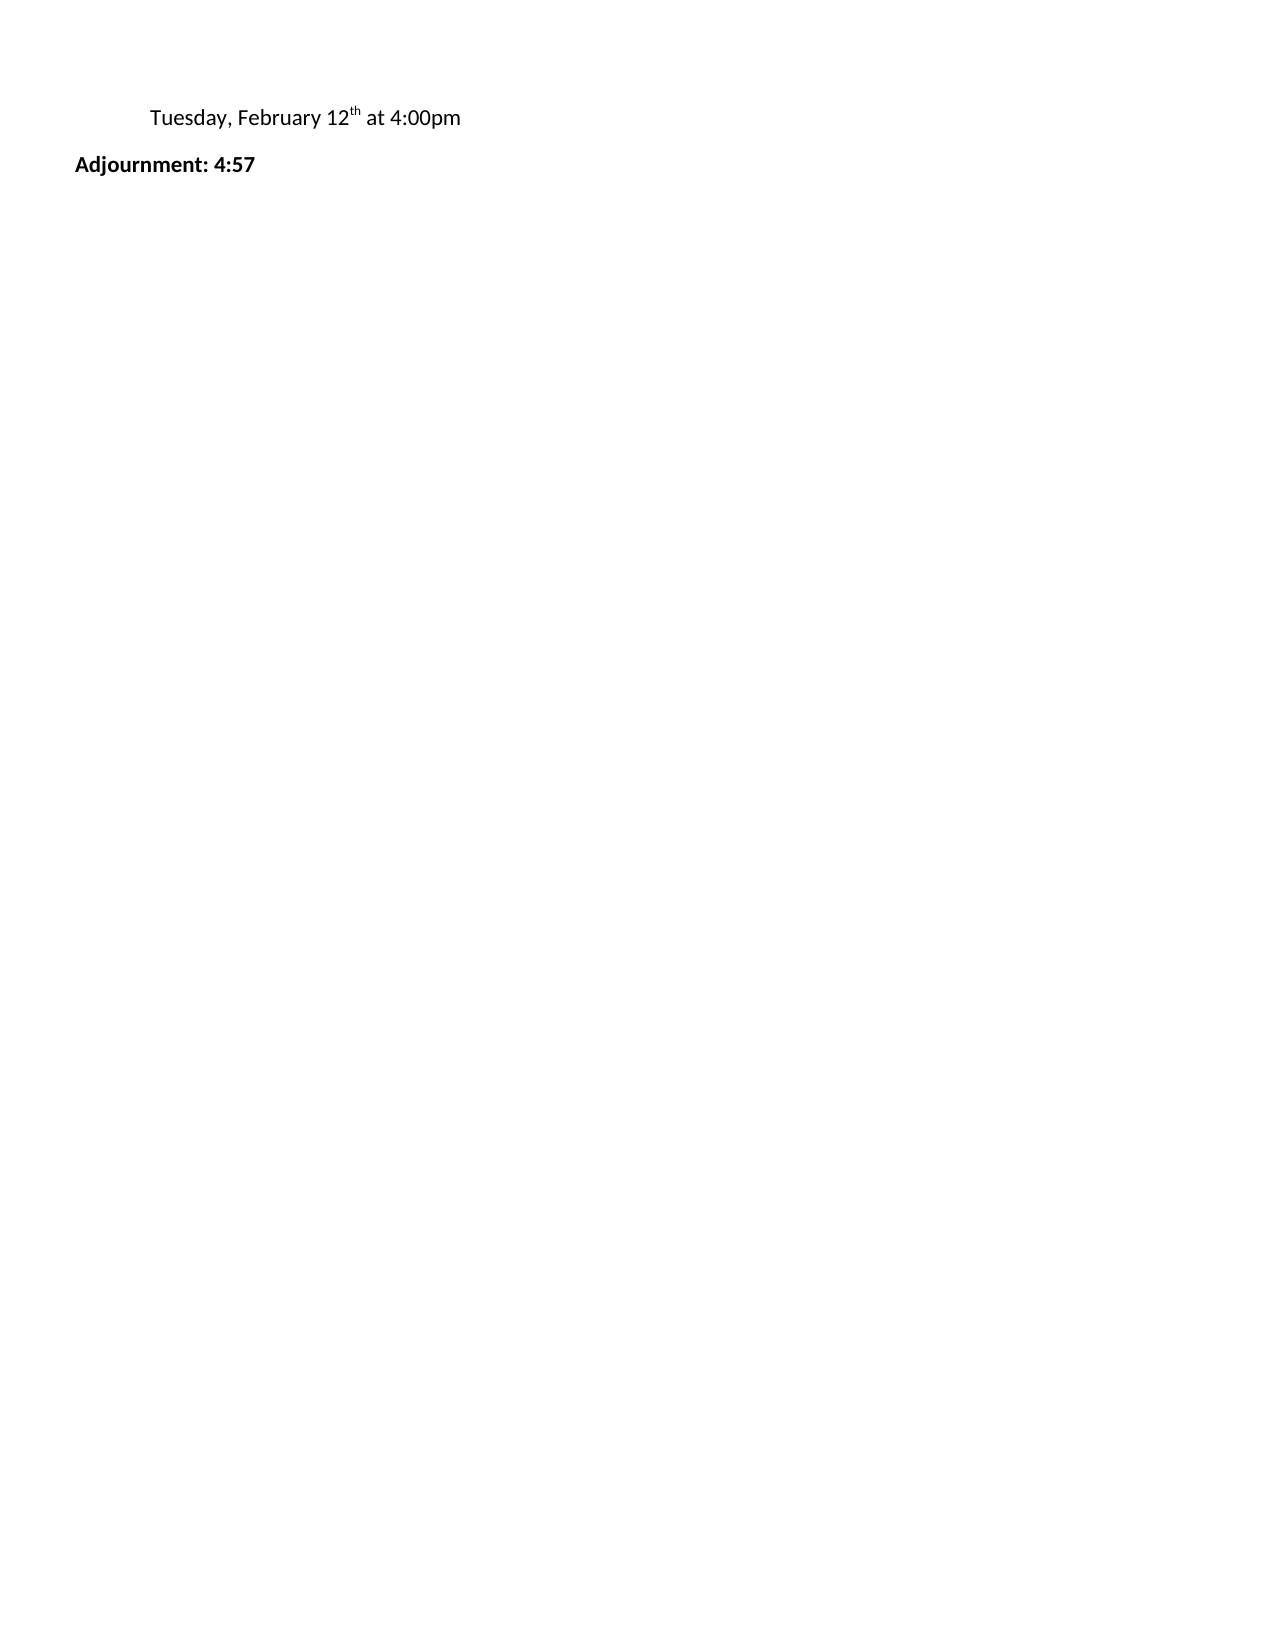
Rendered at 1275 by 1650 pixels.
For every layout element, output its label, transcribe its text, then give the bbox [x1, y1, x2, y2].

text Tuesday, February 12th at 4:00pm [75, 103, 1200, 131]
text Adjournment: 4:57 [75, 150, 1200, 178]
